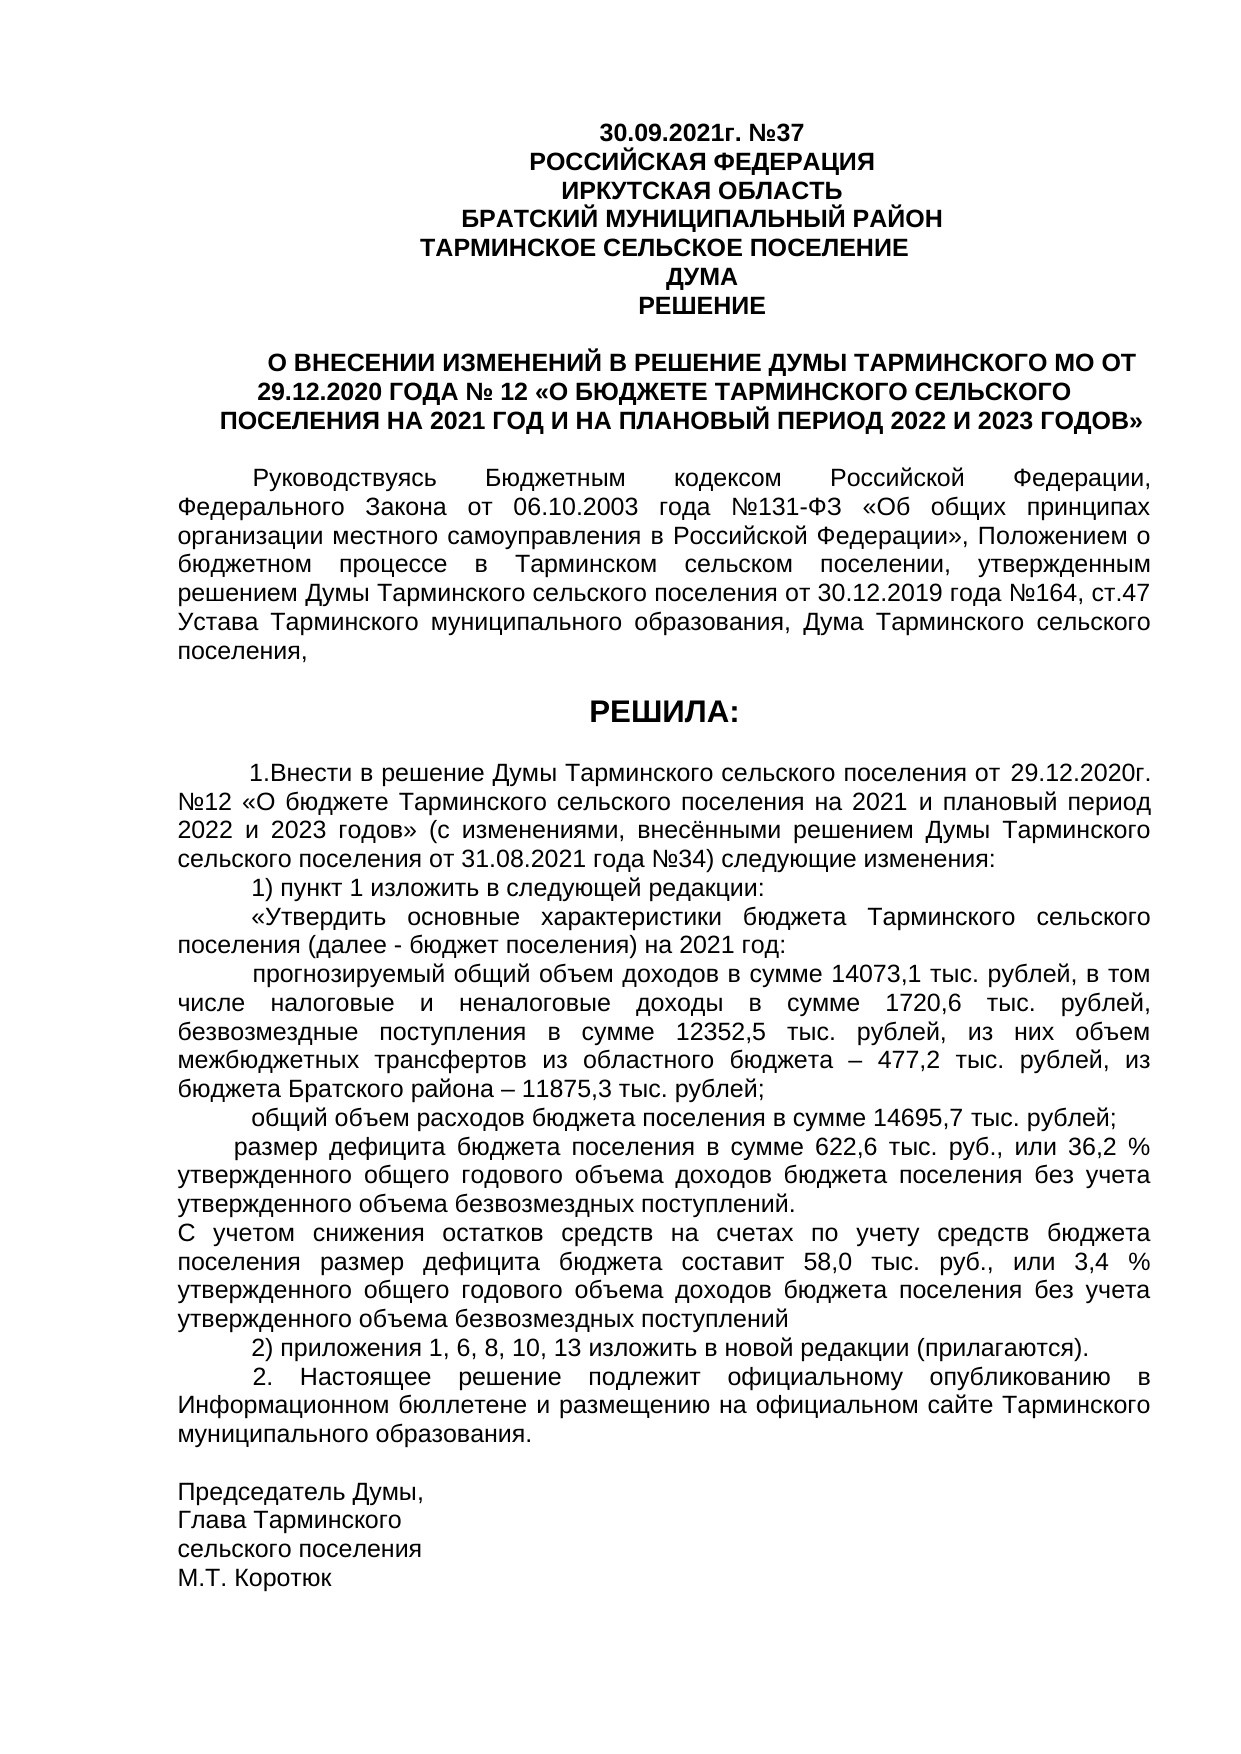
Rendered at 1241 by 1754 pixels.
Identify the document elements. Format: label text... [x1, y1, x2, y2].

text РЕШЕНИЕ [177, 291, 1152, 319]
text ИРКУТСКАЯ ОБЛАСТЬ [177, 176, 1152, 204]
text ДУМА [177, 262, 1152, 291]
text размер дефицита бюджета поселения в сумме 622,6 тыс. руб., или 36,2 % утвержденного общего годового объема доходов бюджета поселения без учета утвержденного объема безвозмездных поступлений. [177, 1132, 1152, 1218]
text Председатель Думы, [177, 1477, 1152, 1505]
text общий объем расходов бюджета поселения в сумме 14695,7 тыс. рублей; [177, 1103, 1152, 1132]
text БРАТСКИЙ МУНИЦИПАЛЬНЫЙ РАЙОН ТАРМИНСКОЕ СЕЛЬСКОЕ ПОСЕЛЕНИЕ [177, 204, 1152, 262]
text РОССИЙСКАЯ ФЕДЕРАЦИЯ [177, 147, 1152, 176]
text Руководствуясь Бюджетным кодексом Российской Федерации, Федерального Закона от 06.10.2003 года №131-ФЗ «Об общих принципах организации местного самоуправления в Российской Федерации», Положением о бюджетном процессе в Тарминском сельском поселении, утвержденным решением Думы Тарминского сельского поселения от 30.12.2019 года №164, ст.47 Устава Тарминского муниципального образования, Дума Тарминского сельского поселения, [177, 463, 1152, 664]
text 1) пункт 1 изложить в следующей редакции: [177, 873, 1152, 902]
text «Утвердить основные характеристики бюджета Тарминского сельского поселения (далее - бюджет поселения) на 2021 год: [177, 902, 1152, 959]
text прогнозируемый общий объем доходов в сумме 14073,1 тыс. рублей, в том числе налоговые и неналоговые доходы в сумме 1720,6 тыс. рублей, безвозмездные поступления в сумме 12352,5 тыс. рублей, из них объем межбюджетных трансфертов из областного бюджета – 477,2 тыс. рублей, из бюджета Братского района – 11875,3 тыс. рублей; [177, 959, 1152, 1103]
text О ВНЕСЕНИИ ИЗМЕНЕНИЙ В РЕШЕНИЕ ДУМЫ ТАРМИНСКОГО МО ОТ 29.12.2020 ГОДА № 12 «О БЮДЖЕТЕ ТАРМИНСКОГО СЕЛЬСКОГО ПОСЕЛЕНИЯ НА 2021 ГОД И НА ПЛАНОВЫЙ ПЕРИОД 2022 И 2023 ГОДОВ» [177, 348, 1152, 434]
text 1.Внести в решение Думы Тарминского сельского поселения от 29.12.2020г. №12 «О бюджете Тарминского сельского поселения на 2021 и плановый период 2022 и 2023 годов» (с изменениями, внесёнными решением Думы Тарминского сельского поселения от 31.08.2021 года №34) следующие изменения: [177, 758, 1152, 873]
text 2) приложения 1, 6, 8, 10, 13 изложить в новой редакции (прилагаются). [177, 1333, 1152, 1362]
text С учетом снижения остатков средств на счетах по учету средств бюджета поселения размер дефицита бюджета составит 58,0 тыс. руб., или 3,4 % утвержденного общего годового объема доходов бюджета поселения без учета утвержденного объема безвозмездных поступлений [177, 1218, 1152, 1333]
text Глава Тарминского [177, 1505, 1152, 1534]
text РЕШИЛА: [177, 693, 1152, 729]
text 30.09.2021г. №37 [177, 118, 1152, 147]
text М.Т. Коротюк [177, 1563, 1152, 1592]
text сельского поселения [177, 1534, 1152, 1563]
text 2. Настоящее решение подлежит официальному опубликованию в Информационном бюллетене и размещению на официальном сайте Тарминского муниципального образования. [177, 1362, 1152, 1448]
